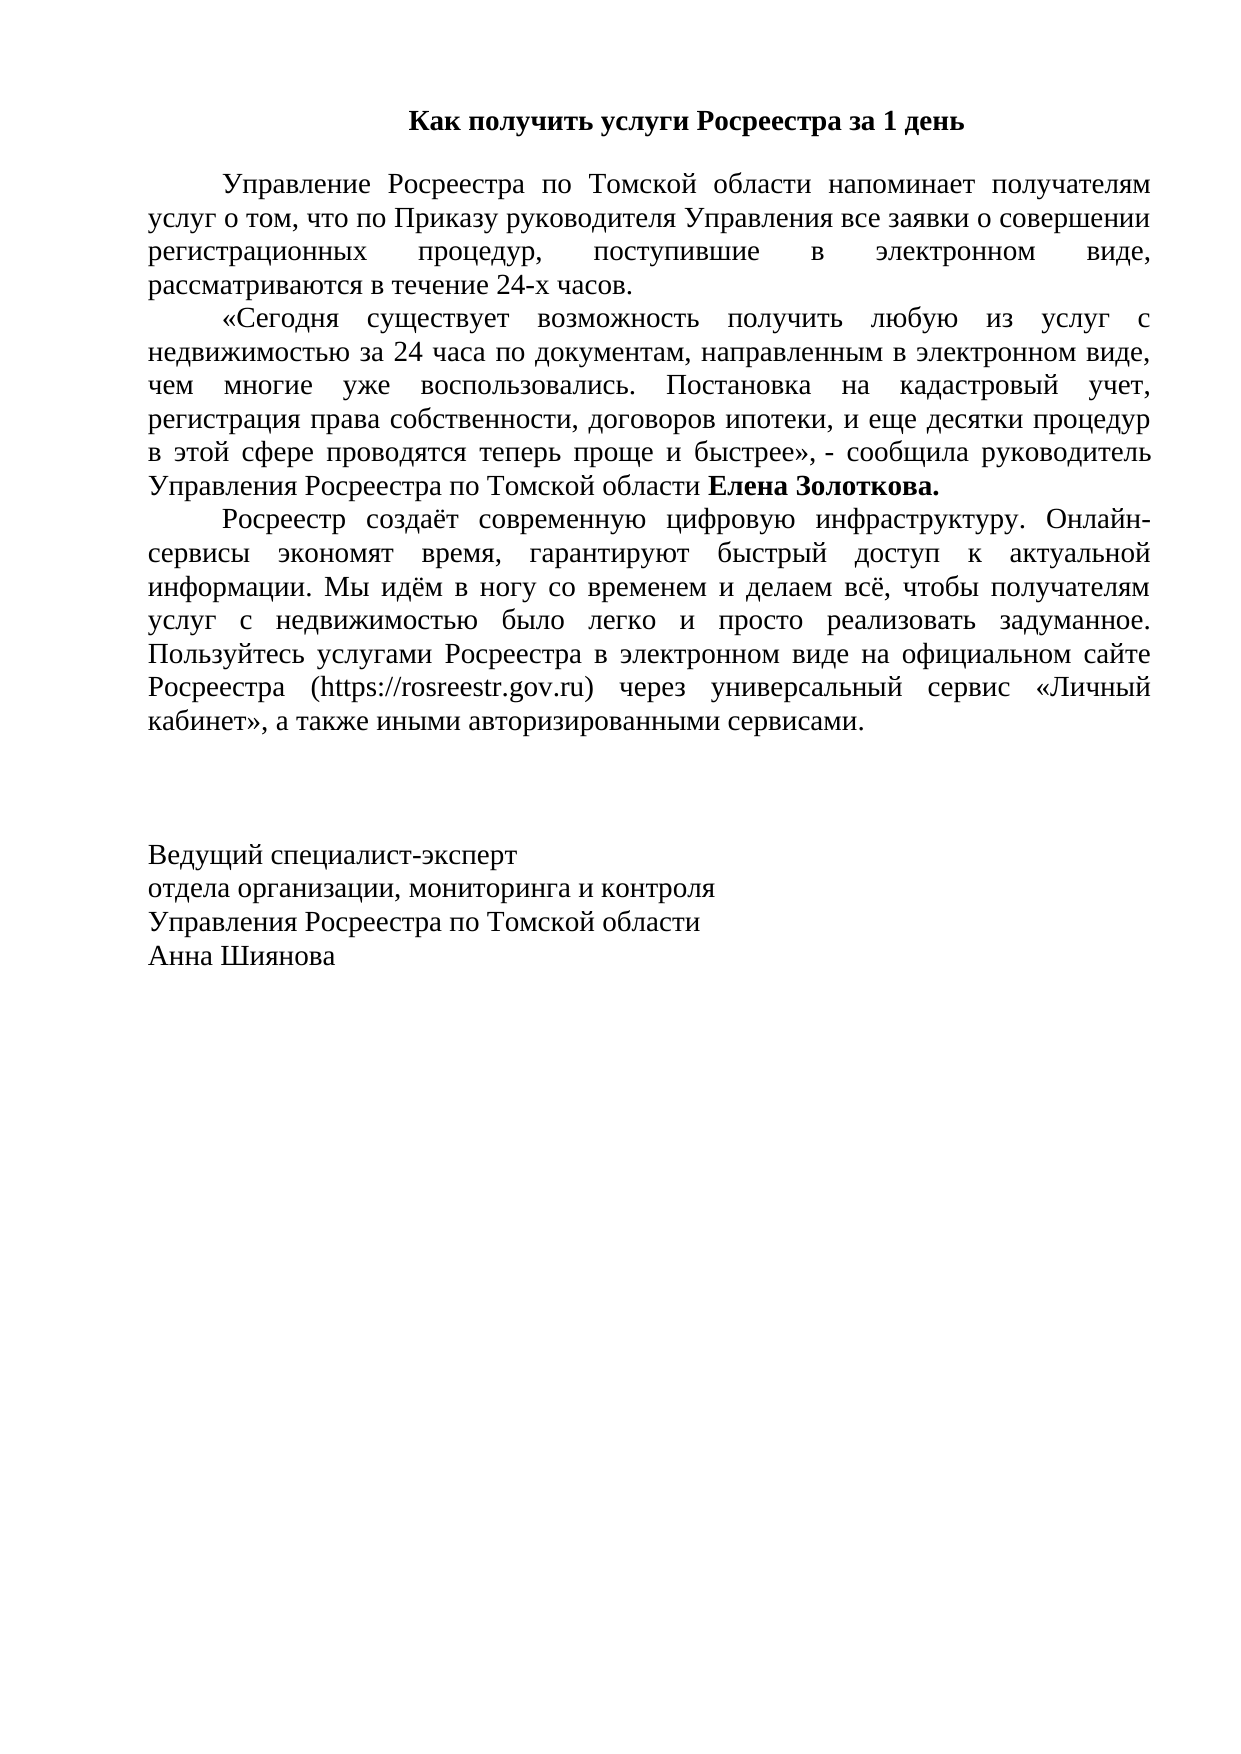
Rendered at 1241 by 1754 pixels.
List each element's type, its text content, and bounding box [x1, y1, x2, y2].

text Анна Шиянова [148, 938, 1152, 971]
text «Сегодня существует возможность получить любую из услуг с недвижимостью за 24 часа по документам, направленным в электронном виде, чем многие уже воспользовались. Постановка на кадастровый учет, регистрация права собственности, договоров ипотеки, и еще десятки процедур в этой сфере проводятся теперь проще и быстрее», - сообщила руководитель Управления Росреестра по Томской области Елена Золоткова. [148, 300, 1152, 502]
text отдела организации, мониторинга и контроля [148, 871, 1152, 904]
text Ведущий специалист-эксперт [148, 837, 1152, 871]
text Росреестр создаёт современную цифровую инфраструктуру. Онлайн-сервисы экономят время, гарантируют быстрый доступ к актуальной информации. Мы идём в ногу со временем и делаем всё, чтобы получателям услуг с недвижимостью было легко и просто реализовать задуманное. Пользуйтесь услугами Росреестра в электронном виде на официальном сайте Росреестра (https://rosreestr.gov.ru) через универсальный сервис «Личный кабинет», а также иными авторизированными сервисами. [148, 502, 1152, 736]
text Управления Росреестра по Томской области [148, 904, 1152, 938]
text Как получить услуги Росреестра за 1 день [148, 103, 1152, 137]
text Управление Росреестра по Томской области напоминает получателям услуг о том, что по Приказу руководителя Управления все заявки о совершении регистрационных процедур, поступившие в электронном виде, рассматриваются в течение 24-х часов. [148, 166, 1152, 300]
